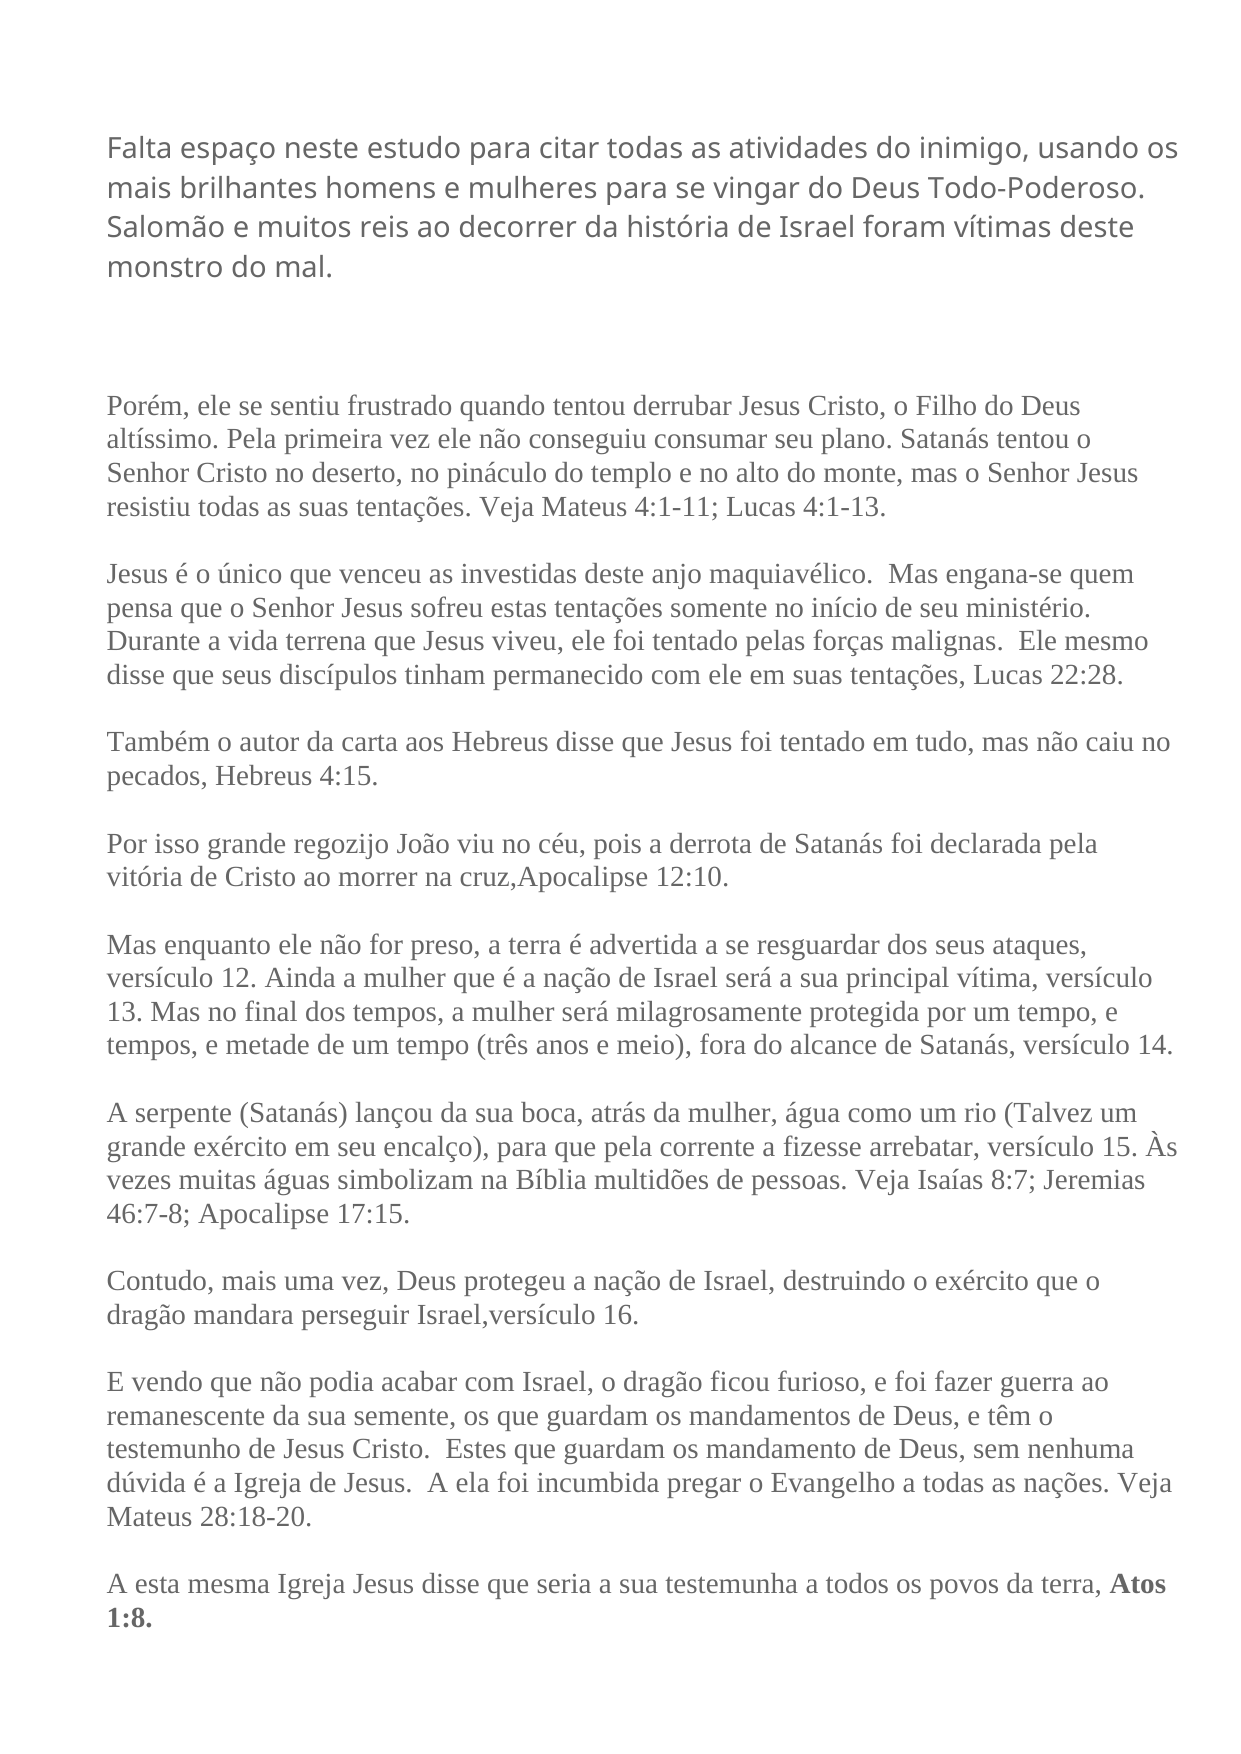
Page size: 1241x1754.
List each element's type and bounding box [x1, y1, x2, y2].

text [106, 59, 1181, 1667]
